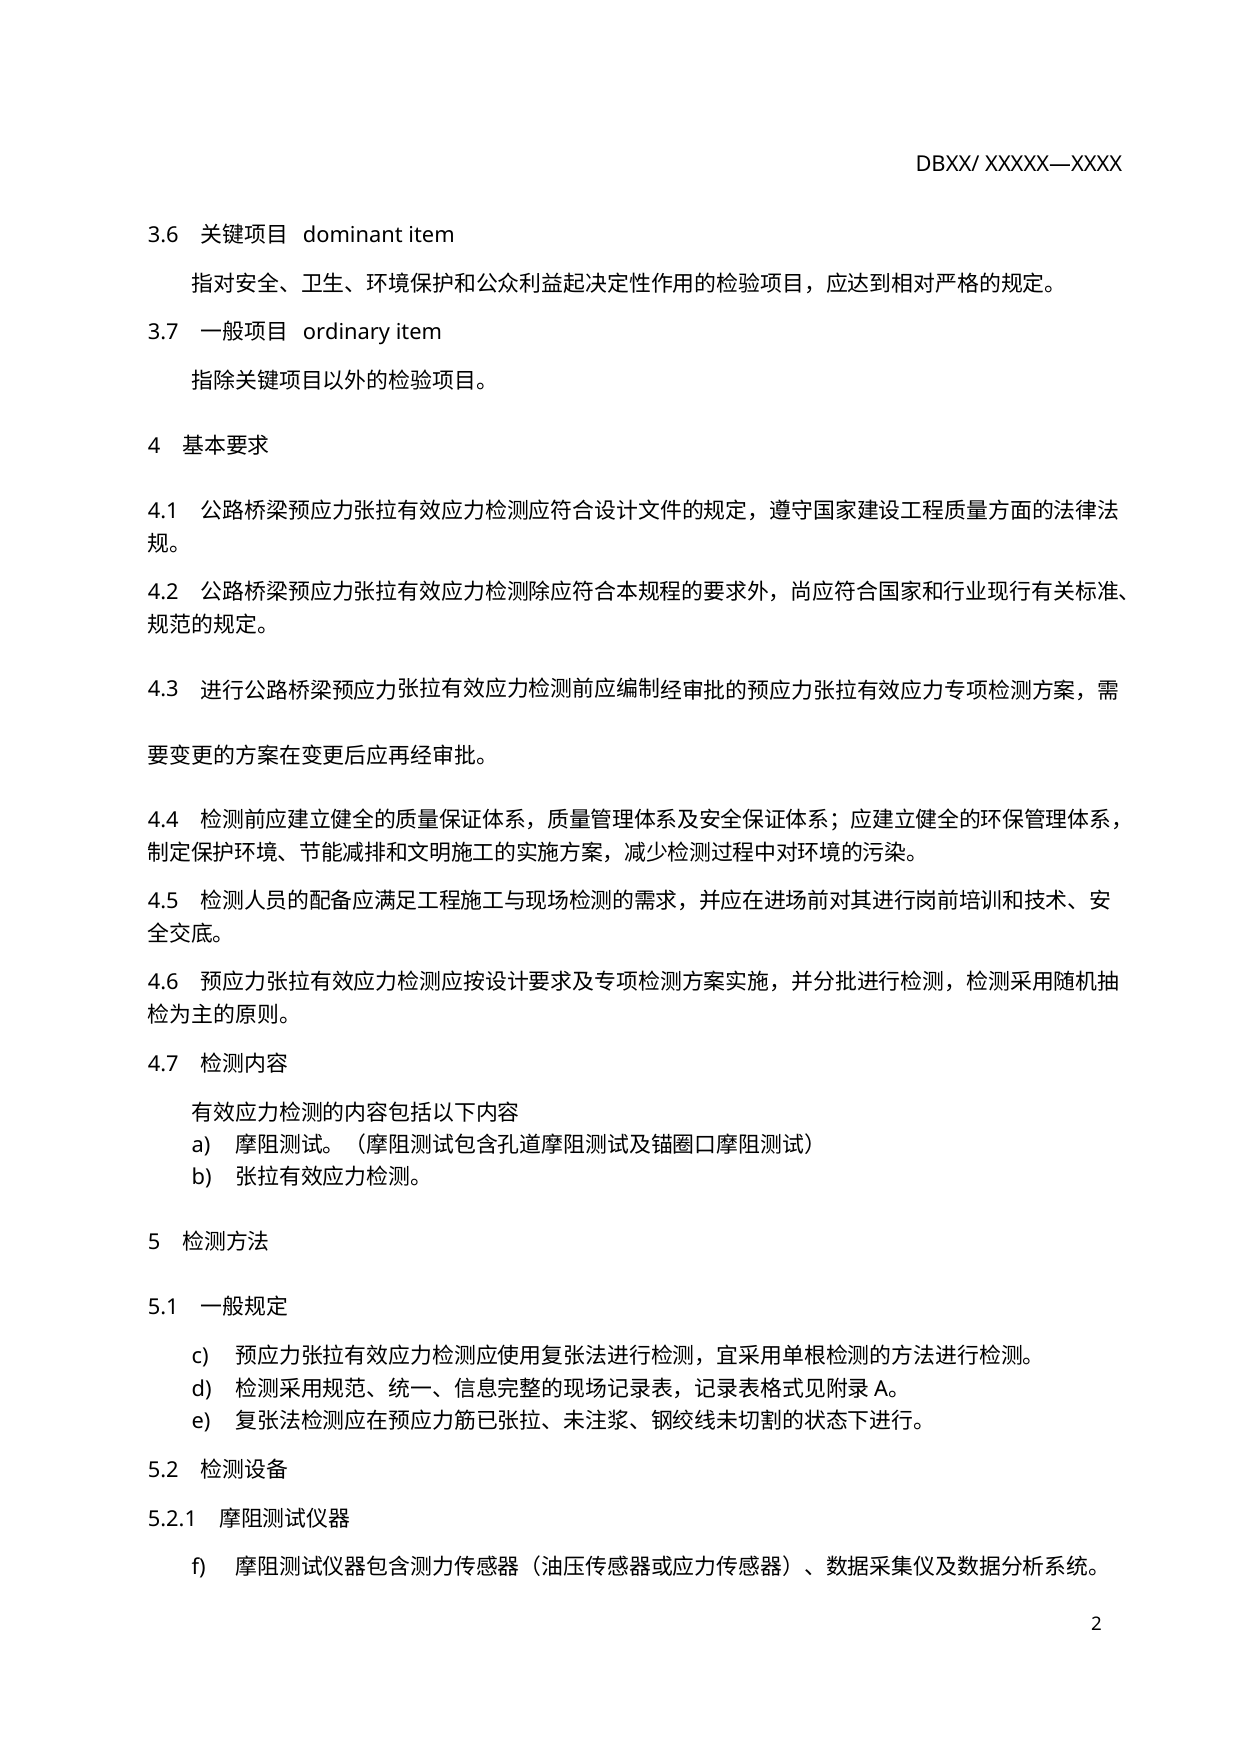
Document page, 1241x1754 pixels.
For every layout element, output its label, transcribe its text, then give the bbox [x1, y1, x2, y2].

text 摩阻测试仪器 [148, 1500, 1122, 1533]
text 检测设备 [148, 1452, 1122, 1484]
text 摩阻测试。（摩阻测试包含孔道摩阻测试及锚圈口摩阻测试） [191, 1127, 1122, 1159]
text 预应力张拉有效应力检测应按设计要求及专项检测方案实施，并分批进行检测，检测采用随机抽检为主的原则。 [148, 964, 1122, 1029]
text 一般规定 [148, 1289, 1122, 1322]
text 基本要求 [148, 428, 1122, 460]
text 预应力张拉有效应力检测应使用复张法进行检测，宜采用单根检测的方法进行检测。 [191, 1338, 1122, 1370]
text 检测方法 [148, 1224, 1122, 1257]
text 指除关键项目以外的检验项目。 [148, 363, 1122, 395]
text 检测人员的配备应满足工程施工与现场检测的需求，并应在进场前对其进行岗前培训和技术、安全交底。 [148, 883, 1122, 948]
text 有效应力检测的内容包括以下内容 [148, 1094, 1122, 1127]
text 关键项目 dominant item [148, 217, 1122, 249]
text 公路桥梁预应力张拉有效应力检测应符合设计文件的规定，遵守国家建设工程质量方面的法律法规。 [148, 493, 1122, 558]
text 公路桥梁预应力张拉有效应力检测除应符合本规程的要求外，尚应符合国家和行业现行有关标准、规范的规定。 [148, 574, 1122, 639]
text 指对安全、卫生、环境保护和公众利益起决定性作用的检验项目，应达到相对严格的规定。 [148, 265, 1122, 298]
text 张拉有效应力检测。 [191, 1159, 1122, 1192]
text 检测采用规范、统一、信息完整的现场记录表，记录表格式见附录A。 [191, 1370, 1122, 1403]
text 摩阻测试仪器包含测力传感器（油压传感器或应力传感器）、数据采集仪及数据分析系统。 [191, 1549, 1122, 1582]
text 检测内容 [148, 1045, 1122, 1078]
text 进行公路桥梁预应力张拉有效应力检测前应编制经审批的预应力张拉有效应力专项检测方案，需要变更的方案在变更后应再经审批。 [148, 655, 1122, 785]
text 复张法检测应在预应力筋已张拉、未注浆、钢绞线未切割的状态下进行。 [191, 1403, 1122, 1435]
text 一般项目 ordinary item [148, 314, 1122, 347]
text 检测前应建立健全的质量保证体系，质量管理体系及安全保证体系；应建立健全的环保管理体系，制定保护环境、节能减排和文明施工的实施方案，减少检测过程中对环境的污染。 [148, 802, 1122, 867]
